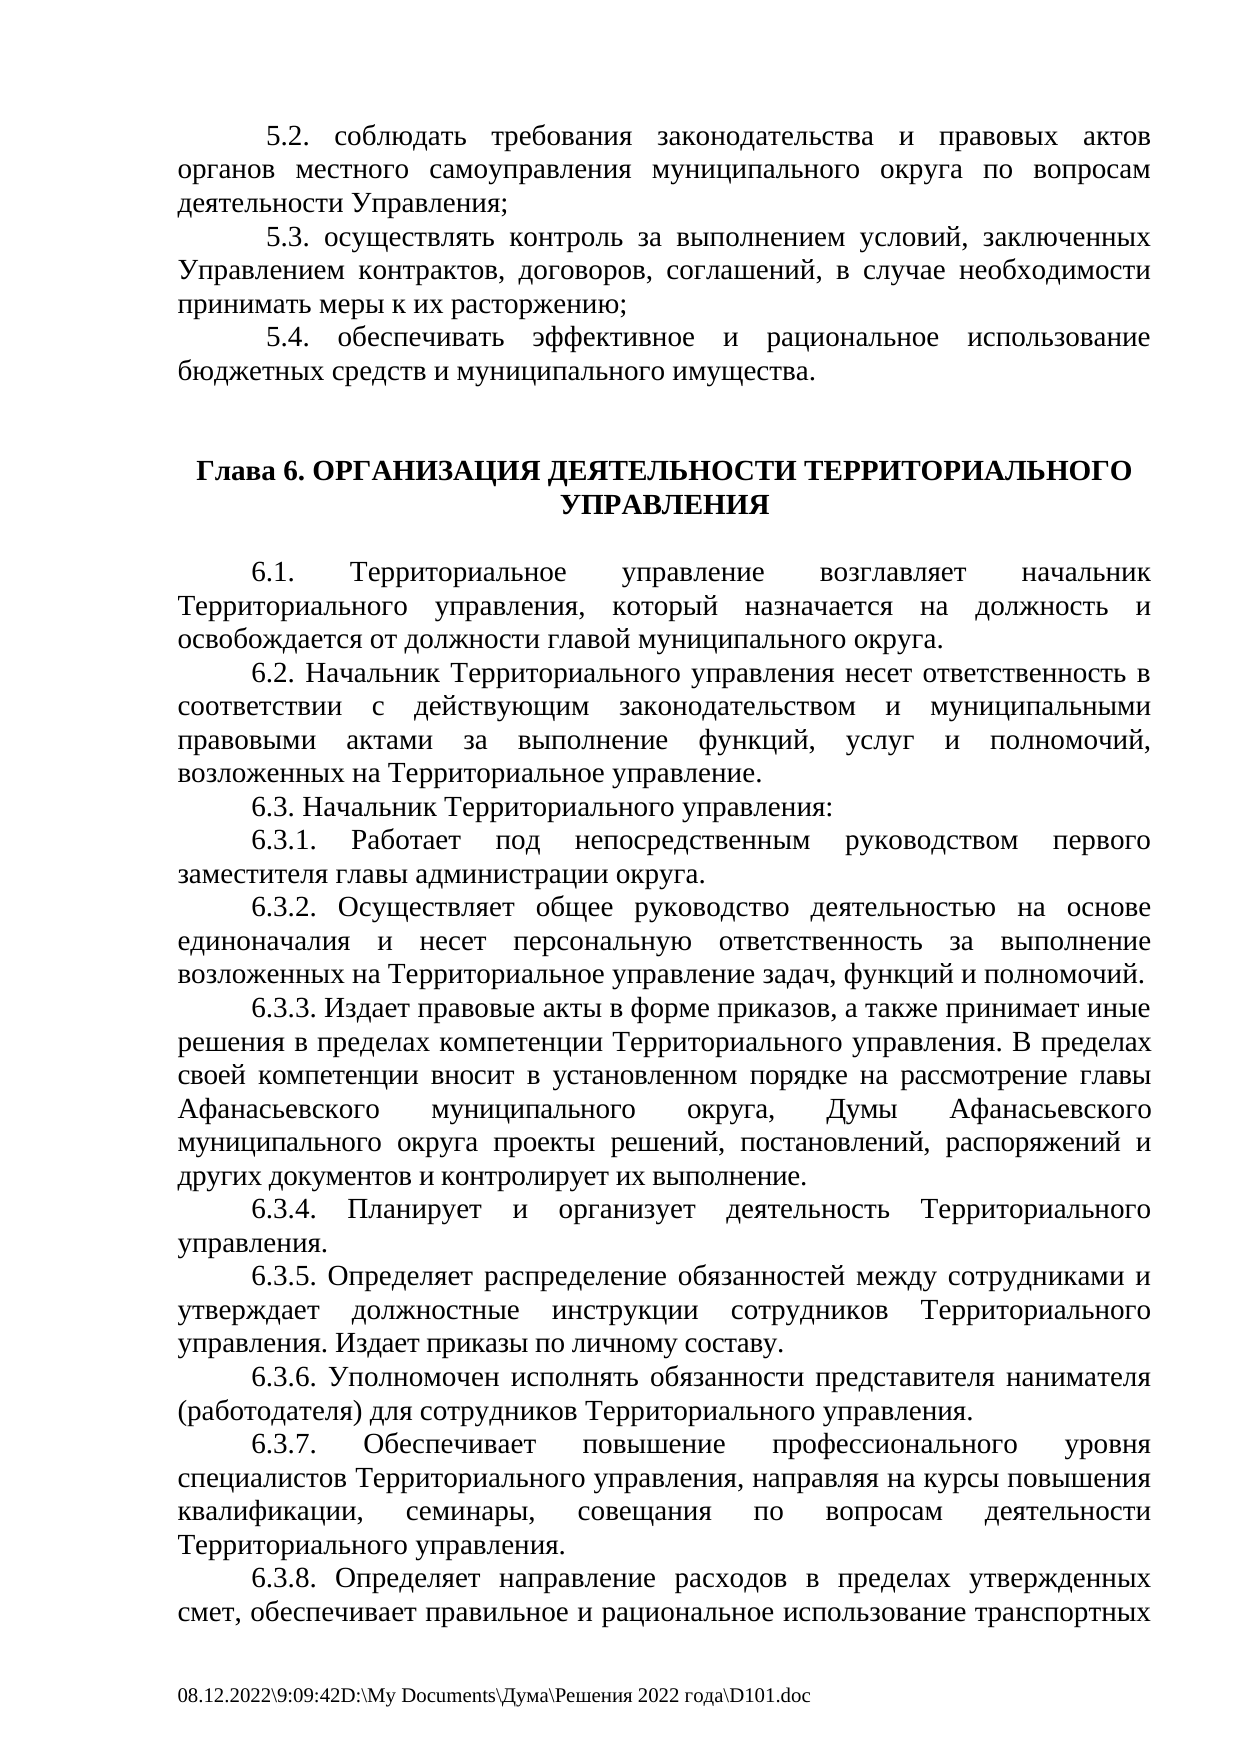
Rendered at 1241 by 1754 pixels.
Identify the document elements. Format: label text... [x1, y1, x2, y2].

text 6.3.6. Уполномочен исполнять обязанности представителя нанимателя (работодателя) для сотрудников Территориального управления. [177, 1359, 1152, 1426]
text 6.3. Начальник Территориального управления: [177, 789, 1152, 822]
text 6.3.3. Издает правовые акты в форме приказов, а также принимает иные решения в пределах компетенции Территориального управления. В пределах своей компетенции вносит в установленном порядке на рассмотрение главы Афанасьевского муниципального округа, Думы Афанасьевского муниципального округа проекты решений, постановлений, распоряжений и других документов и контролирует их выполнение. [177, 990, 1152, 1191]
text 6.1. Территориальное управление возглавляет начальник Территориального управления, который назначается на должность и освобождается от должности главой муниципального округа. [177, 554, 1152, 655]
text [177, 1560, 1152, 1627]
text 5.2. соблюдать требования законодательства и правовых актов органов местного самоуправления муниципального округа по вопросам деятельности Управления; [177, 118, 1152, 219]
subtitle Глава 6. ОРГАНИЗАЦИЯ ДЕЯТЕЛЬНОСТИ ТЕРРИТОРИАЛЬНОГО УПРАВЛЕНИЯ [177, 453, 1152, 521]
text 6.3.4. Планирует и организует деятельность Территориального управления. [177, 1191, 1152, 1258]
text 6.3.2. Осуществляет общее руководство деятельностью на основе единоначалия и несет персональную ответственность за выполнение возложенных на Территориальное управление задач, функций и полномочий. [177, 889, 1152, 990]
text 6.3.7. Обеспечивает повышение профессионального уровня специалистов Территориального управления, направляя на курсы повышения квалификации, семинары, совещания по вопросам деятельности Территориального управления. [177, 1426, 1152, 1560]
text 5.3. осуществлять контроль за выполнением условий, заключенных Управлением контрактов, договоров, соглашений, в случае необходимости принимать меры к их расторжению; [177, 219, 1152, 319]
text 6.2. Начальник Территориального управления несет ответственность в соответствии с действующим законодательством и муниципальными правовыми актами за выполнение функций, услуг и полномочий, возложенных на Территориальное управление. [177, 655, 1152, 789]
text 6.3.1. Работает под непосредственным руководством первого заместителя главы администрации округа. [177, 822, 1152, 889]
text 6.3.5. Определяет распределение обязанностей между сотрудниками и утверждает должностные инструкции сотрудников Территориального управления. Издает приказы по личному составу. [177, 1258, 1152, 1359]
text 5.4. обеспечивать эффективное и рациональное использование бюджетных средств и муниципального имущества. [177, 319, 1152, 386]
